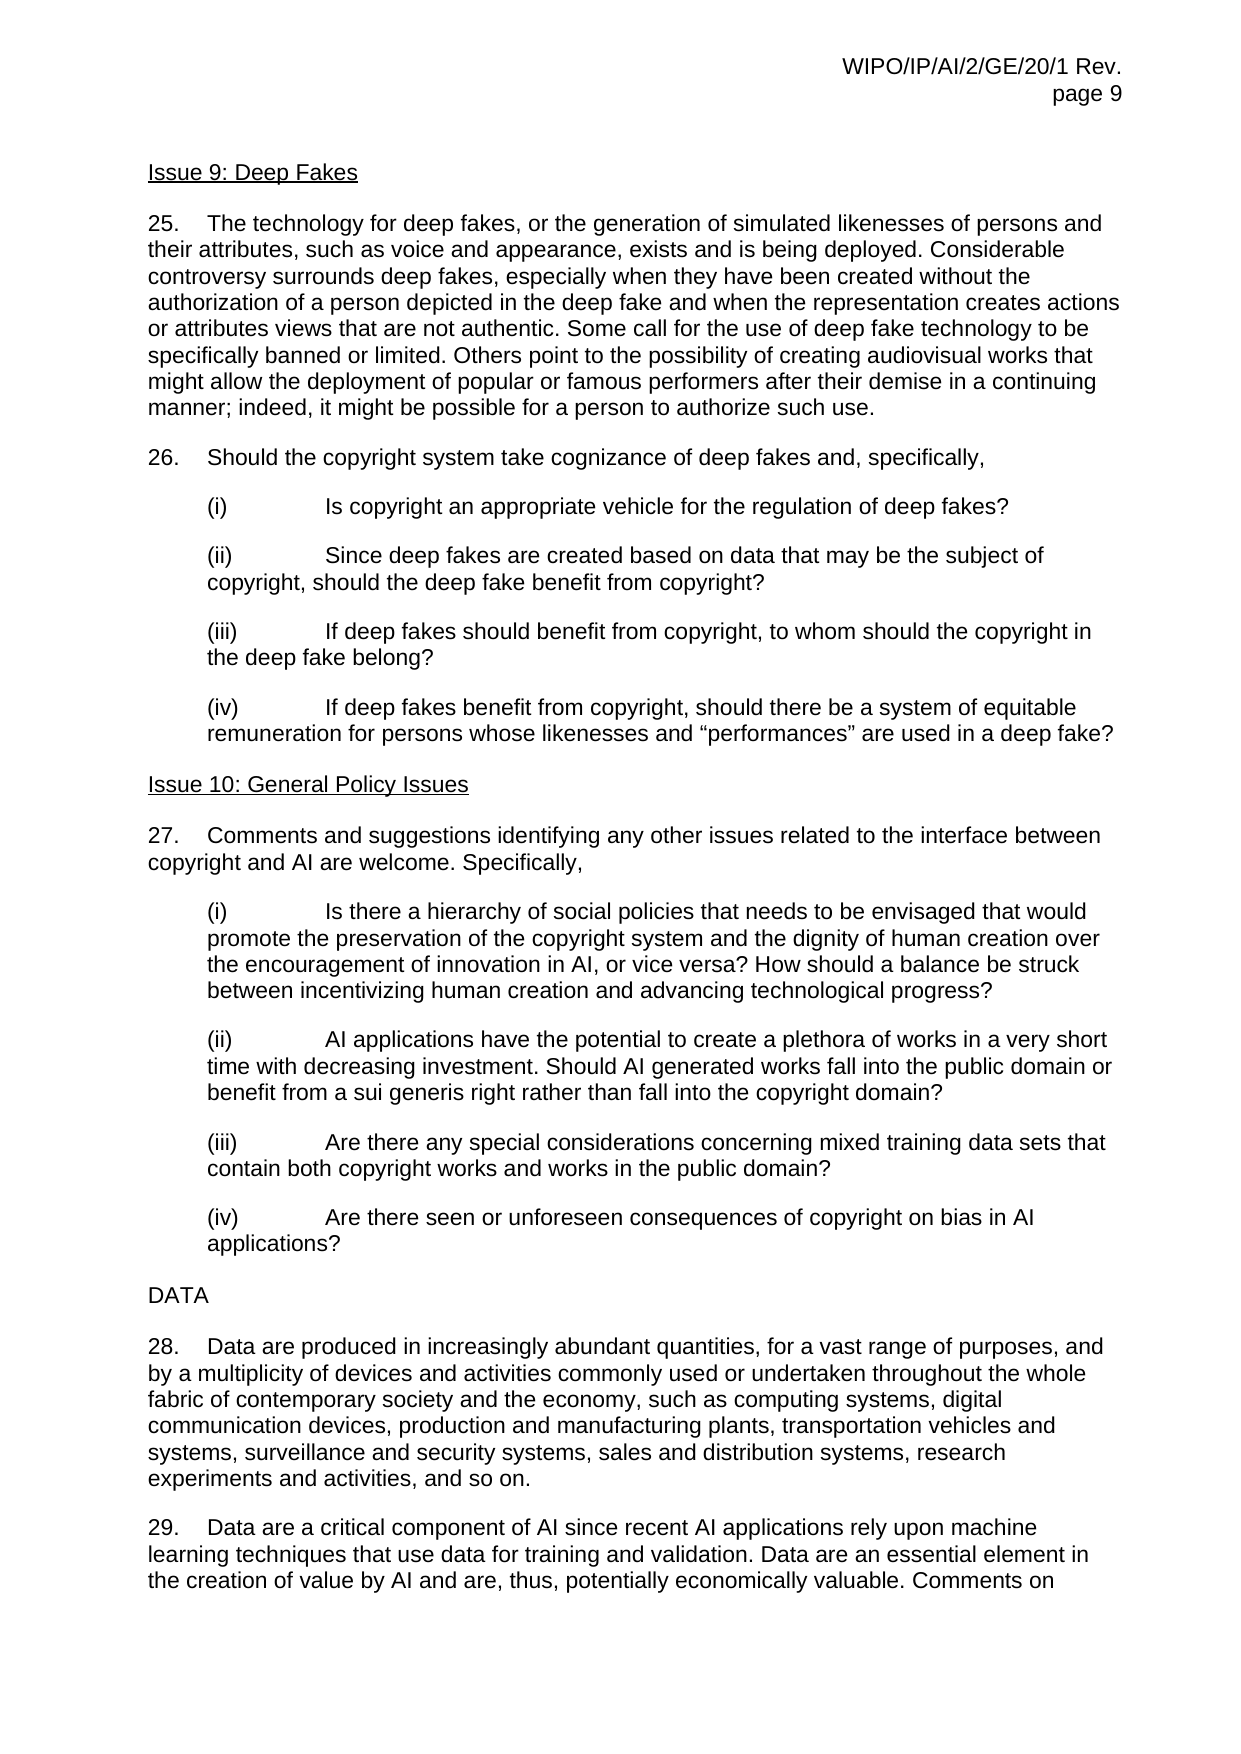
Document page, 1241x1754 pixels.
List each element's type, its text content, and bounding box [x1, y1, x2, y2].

text Should the copyright system take cognizance of deep fakes and, specifically, [148, 444, 1122, 470]
subtitle Data [148, 1282, 1122, 1308]
list Is there a hierarchy of social policies that needs to be envisaged that would promote the preservation of the copyright system and the dignity of human creation over the encouragement of innovation in AI, or vice versa? How should a balance be struck between incentivizing human creation and advancing technological progress? [207, 898, 1122, 1003]
list If deep fakes benefit from copyright, should there be a system of equitable remuneration for persons whose likenesses and “performances” are used in a deep fake? [207, 693, 1122, 746]
text Data are produced in increasingly abundant quantities, for a vast range of purposes, and by a multiplicity of devices and activities commonly used or undertaken throughout the whole fabric of contemporary society and the economy, such as computing systems, digital communication devices, production and manufacturing plants, transportation vehicles and systems, surveillance and security systems, sales and distribution systems, research experiments and activities, and so on. [148, 1333, 1122, 1491]
subtitle Issue 10: General Policy Issues [148, 771, 1122, 797]
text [148, 1514, 1122, 1593]
text The technology for deep fakes, or the generation of simulated likenesses of persons and their attributes, such as voice and appearance, exists and is being deployed. Considerable controversy surrounds deep fakes, especially when they have been created without the authorization of a person depicted in the deep fake and when the representation creates actions or attributes views that are not authentic. Some call for the use of deep fake technology to be specifically banned or limited. Others point to the possibility of creating audiovisual works that might allow the deployment of popular or famous performers after their demise in a continuing manner; indeed, it might be possible for a person to authorize such use. [148, 210, 1122, 421]
list Are there seen or unforeseen consequences of copyright on bias in AI applications? [207, 1204, 1122, 1257]
list If deep fakes should benefit from copyright, to whom should the copyright in the deep fake belong? [207, 618, 1122, 671]
text Comments and suggestions identifying any other issues related to the interface between copyright and AI are welcome. Specifically, [148, 822, 1122, 875]
list Since deep fakes are created based on data that may be the subject of copyright, should the deep fake benefit from copyright? [207, 542, 1122, 595]
subtitle Issue 9: Deep Fakes [148, 158, 1122, 185]
list Is copyright an appropriate vehicle for the regulation of deep fakes? [207, 493, 1122, 519]
list AI applications have the potential to create a plethora of works in a very short time with decreasing investment. Should AI generated works fall into the public domain or benefit from a sui generis right rather than fall into the copyright domain? [207, 1026, 1122, 1106]
list Are there any special considerations concerning mixed training data sets that contain both copyright works and works in the public domain? [207, 1128, 1122, 1181]
